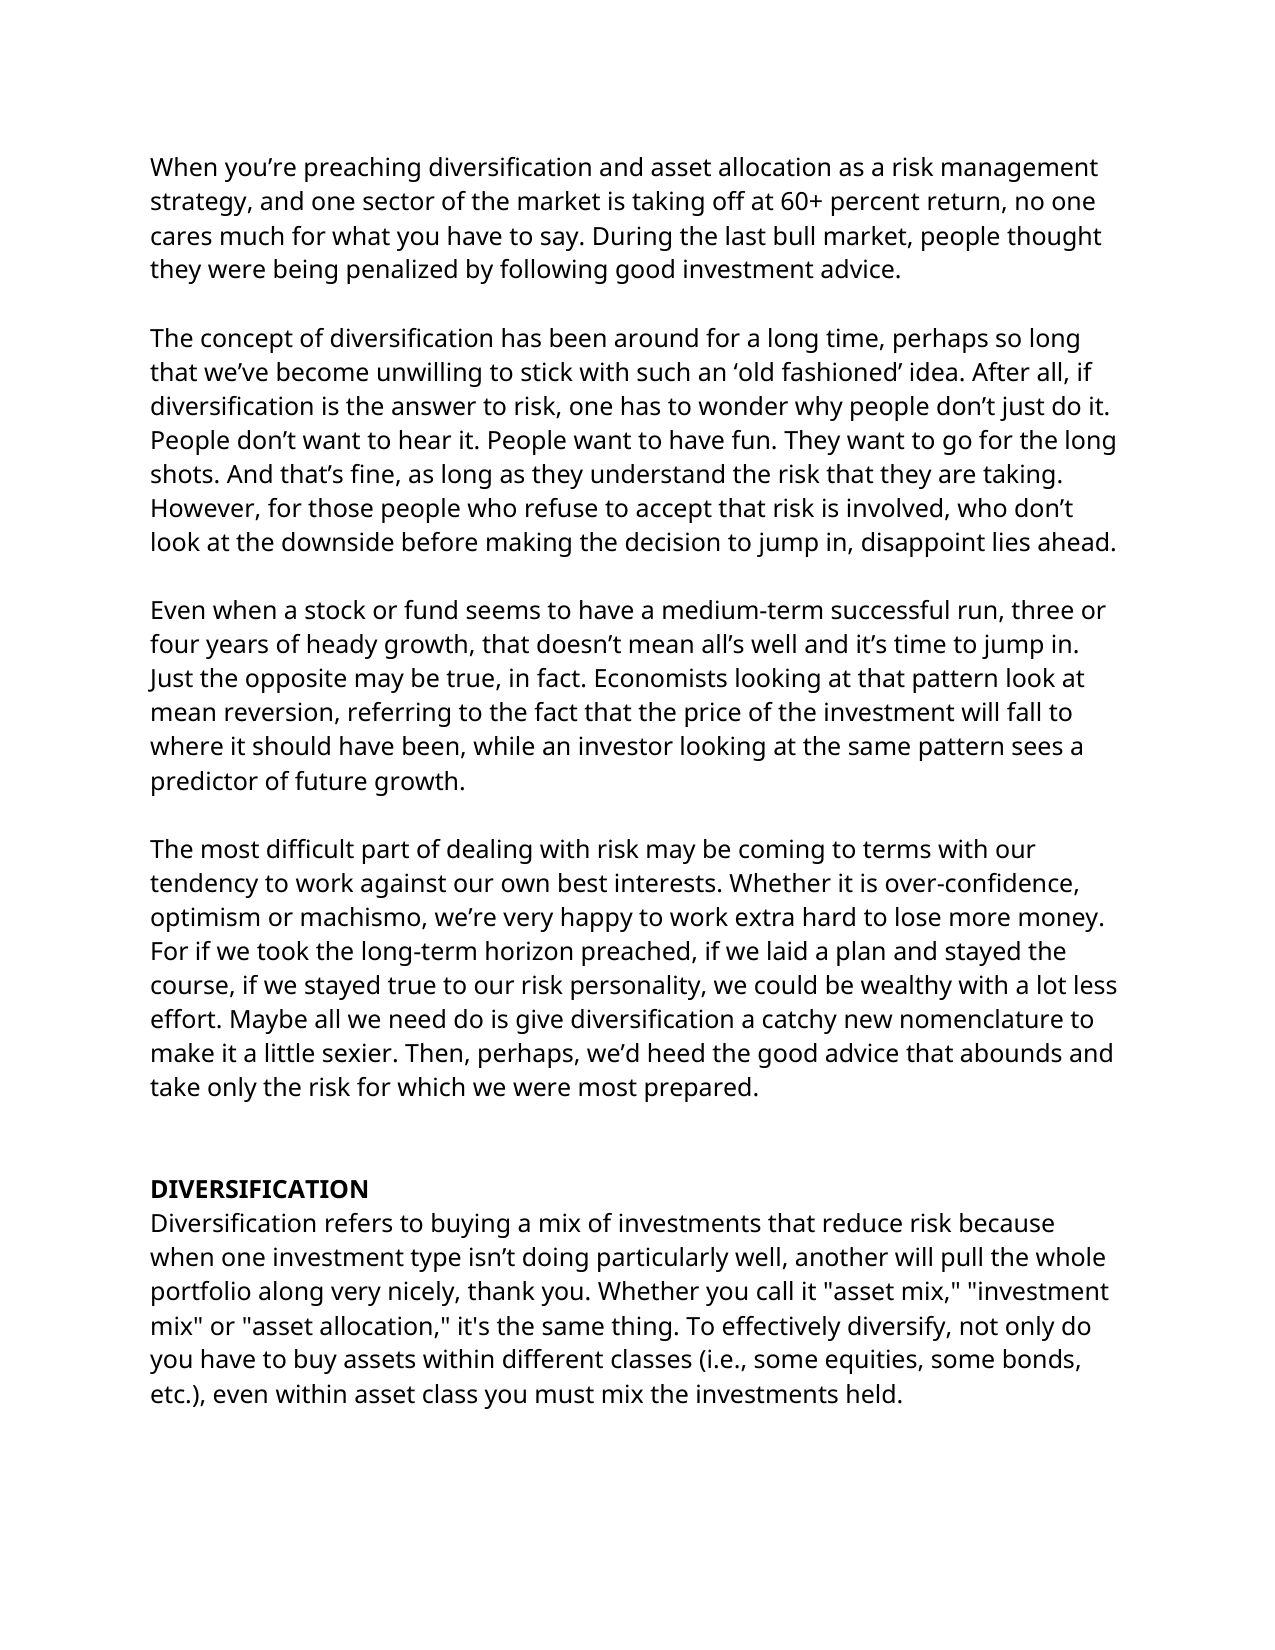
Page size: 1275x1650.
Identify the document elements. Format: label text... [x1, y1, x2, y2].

text The concept of diversification has been around for a long time, perhaps so long that we’ve become unwilling to stick with such an ‘old fashioned’ idea. After all, if diversification is the answer to risk, one has to wonder why people don’t just do it. People don’t want to hear it. People want to have fun. They want to go for the long shots. And that’s fine, as long as they understand the risk that they are taking. However, for those people who refuse to accept that risk is involved, who don’t look at the downside before making the decision to jump in, disappoint lies ahead. [150, 320, 1125, 559]
text The most difficult part of dealing with risk may be coming to terms with our tendency to work against our own best interests. Whether it is over-confidence, optimism or machismo, we’re very happy to work extra hard to lose more money. For if we took the long-term horizon preached, if we laid a plan and stayed the course, if we stayed true to our risk personality, we could be wealthy with a lot less effort. Maybe all we need do is give diversification a catchy new nomenclature to make it a little sexier. Then, perhaps, we’d heed the good advice that abounds and take only the risk for which we were most prepared. [150, 831, 1125, 1104]
text DIVERSIFICATION [150, 1172, 1125, 1206]
text Diversification refers to buying a mix of investments that reduce risk because when one investment type isn’t doing particularly well, another will pull the whole portfolio along very nicely, thank you. Whether you call it "asset mix," "investment mix" or "asset allocation," it's the same thing. To effectively diversify, not only do you have to buy assets within different classes (i.e., some equities, some bonds, etc.), even within asset class you must mix the investments held. [150, 1206, 1125, 1410]
text Even when a stock or fund seems to have a medium-term successful run, three or four years of heady growth, that doesn’t mean all’s well and it’s time to jump in. Just the opposite may be true, in fact. Economists looking at that pattern look at mean reversion, referring to the fact that the price of the investment will fall to where it should have been, while an investor looking at the same pattern sees a predictor of future growth. [150, 593, 1125, 797]
text When you’re preaching diversification and asset allocation as a risk management strategy, and one sector of the market is taking off at 60+ percent return, no one cares much for what you have to say. During the last bull market, people thought they were being penalized by following good investment advice. [150, 150, 1125, 286]
